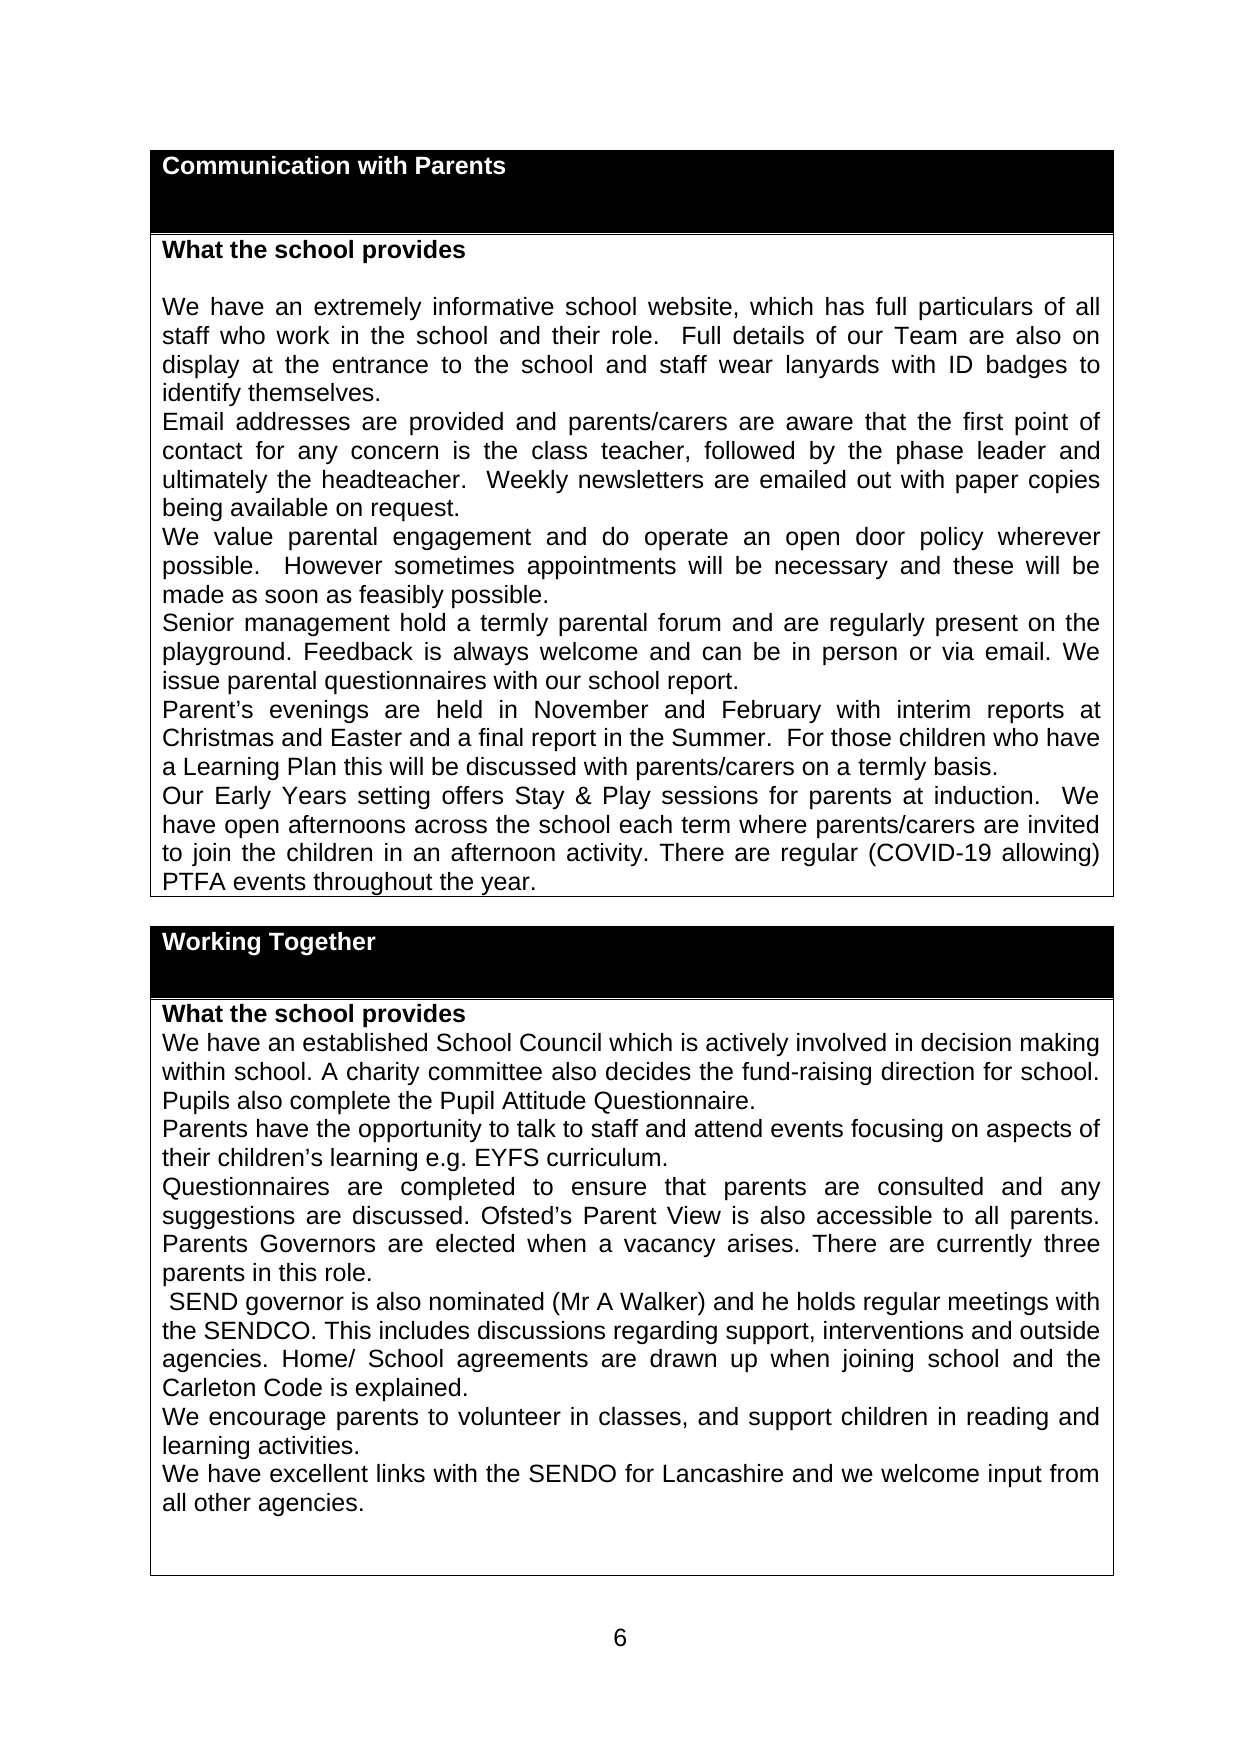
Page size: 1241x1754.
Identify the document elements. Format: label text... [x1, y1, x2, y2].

table_cell What the school provides We have an established School Council which is actively involved in decision making within school. A charity committee also decides the fund-raising direction for school. Pupils also complete the Pupil Attitude Questionnaire. Parents have the opportunity to talk to staff and attend events focusing on aspects of their children’s learning e.g. EYFS curriculum. Questionnaires are completed to ensure that parents are consulted and any suggestions are discussed. Ofsted’s Parent View is also accessible to all parents. Parents Governors are elected when a vacancy arises. There are currently three parents in this role. SEND governor is also nominated (Mr A Walker) and he holds regular meetings with the SENDCO. This includes discussions regarding support, interventions and outside agencies. Home/ School agreements are drawn up when joining school and the Carleton Code is explained. We encourage parents to volunteer in classes, and support children in reading and learning activities. We have excellent links with the SENDO for Lancashire and we welcome input from all other agencies. [151, 1000, 1113, 1574]
table_header Communication with Parents [151, 151, 1113, 233]
table_header Working Together [151, 927, 1113, 998]
table_cell What the school provides We have an extremely informative school website, which has full particulars of all staff who work in the school and their role. Full details of our Team are also on display at the entrance to the school and staff wear lanyards with ID badges to identify themselves. Email addresses are provided and parents/carers are aware that the first point of contact for any concern is the class teacher, followed by the phase leader and ultimately the headteacher. Weekly newsletters are emailed out with paper copies being available on request. We value parental engagement and do operate an open door policy wherever possible. However sometimes appointments will be necessary and these will be made as soon as feasibly possible. Senior management hold a termly parental forum and are regularly present on the playground. Feedback is always welcome and can be in person or via email. We issue parental questionnaires with our school report. Parent’s evenings are held in November and February with interim reports at Christmas and Easter and a final report in the Summer. For those children who have a Learning Plan this will be discussed with parents/carers on a termly basis. Our Early Years setting offers Stay & Play sessions for parents at induction. We have open afternoons across the school each term where parents/carers are invited to join the children in an afternoon activity. There are regular (COVID-19 allowing) PTFA events throughout the year. [151, 235, 1113, 896]
